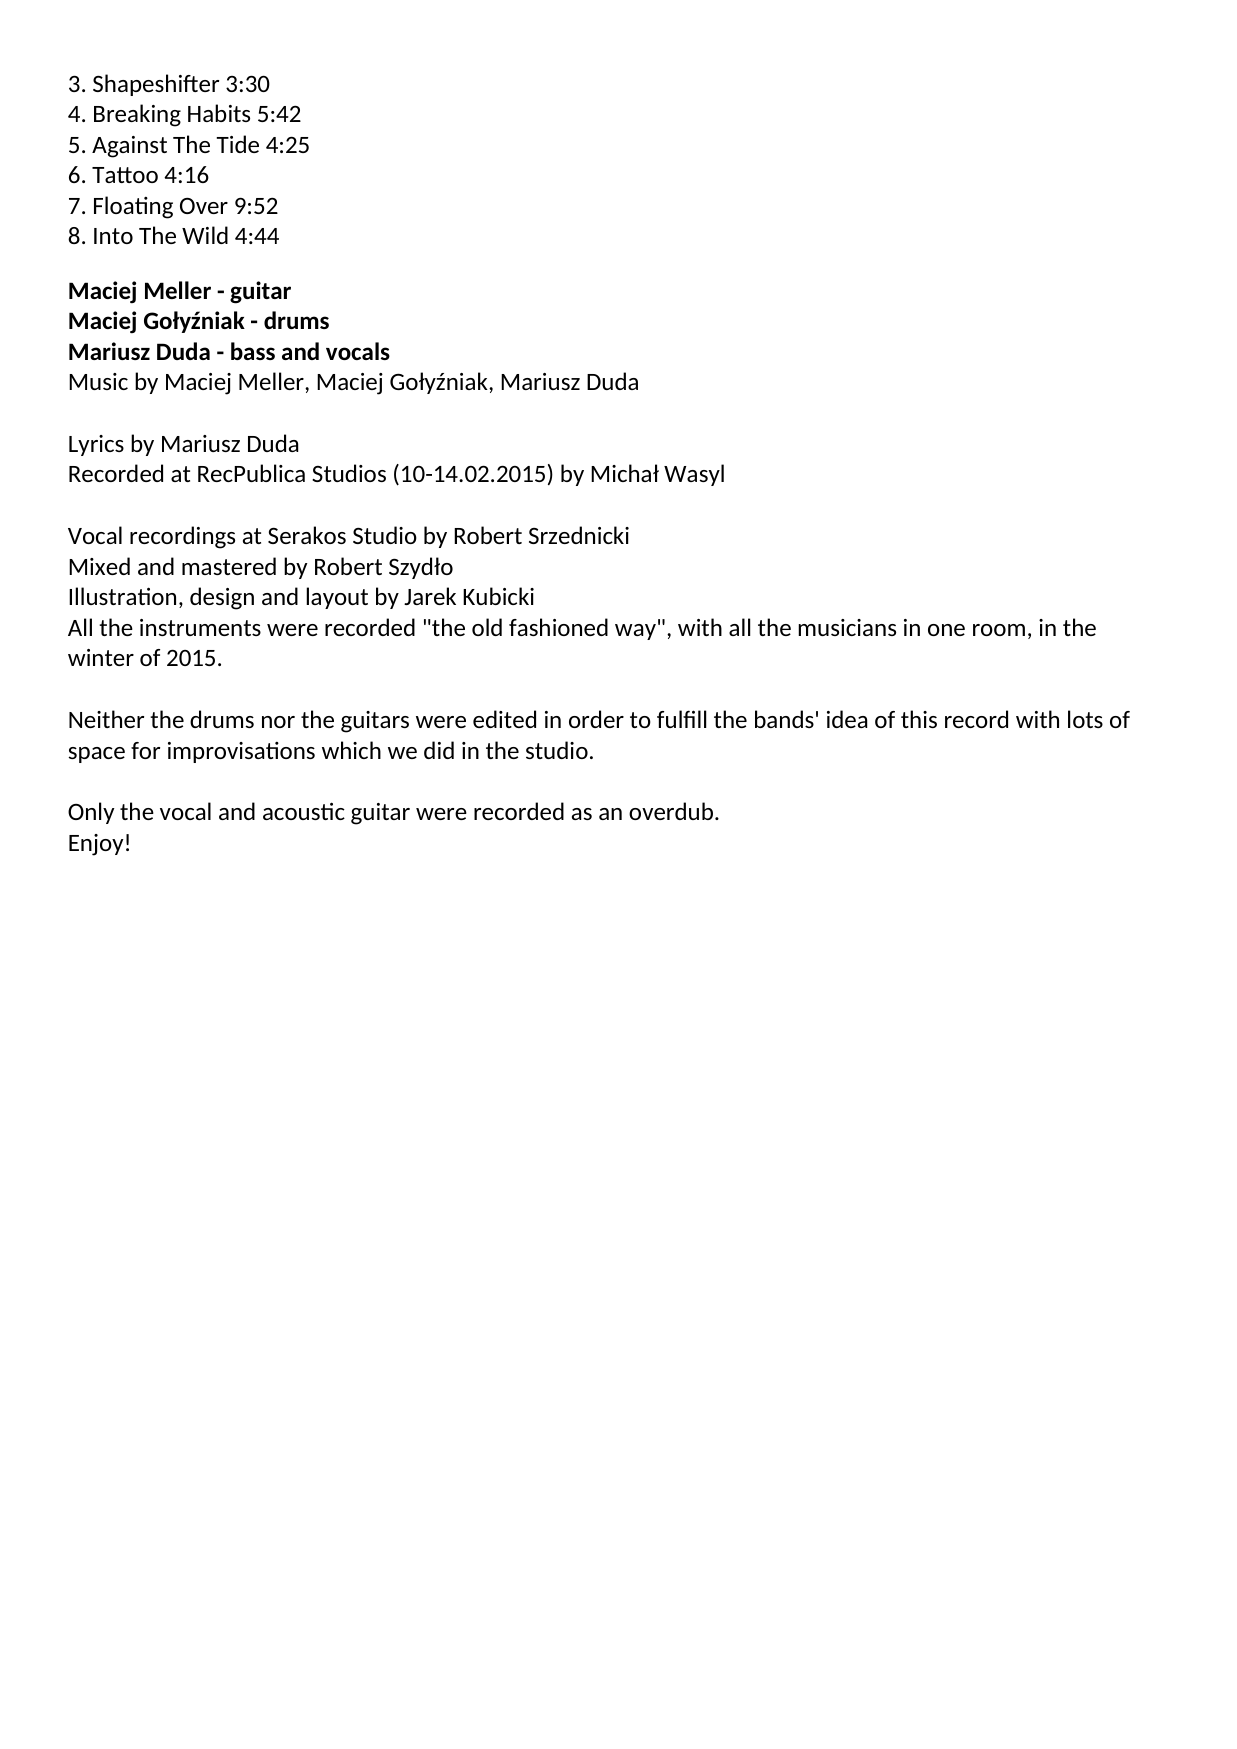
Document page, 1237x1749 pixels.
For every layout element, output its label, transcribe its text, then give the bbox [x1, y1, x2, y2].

text Neither the drums nor the guitars were edited in order to fulfill the bands' idea of this record with lots of space for improvisations which we did in the studio. [68, 704, 1169, 765]
text Vocal recordings at Serakos Studio by Robert Srzednicki [68, 520, 1169, 551]
text 5. Against The Tide 4:25 [68, 129, 1169, 159]
text Recorded at RecPublica Studios (10-14.02.2015) by Michał Wasyl [68, 459, 1169, 489]
text Enjoy! [68, 827, 1169, 858]
text 6. Tattoo 4:16 [68, 159, 1169, 190]
text Maciej Gołyźniak - drums [68, 305, 1169, 336]
text 3. Shapeshifter 3:30 [68, 68, 1169, 98]
text Maciej Meller - guitar [68, 275, 1169, 305]
text 8. Into The Wild 4:44 [68, 220, 1169, 251]
text Lyrics by Mariusz Duda [68, 428, 1169, 459]
text Only the vocal and acoustic guitar were recorded as an overdub. [68, 797, 1169, 827]
text Mariusz Duda - bass and vocals [68, 336, 1169, 366]
text Music by Maciej Meller, Maciej Gołyźniak, Mariusz Duda [68, 366, 1169, 397]
text 4. Breaking Habits 5:42 [68, 98, 1169, 129]
text 7. Floating Over 9:52 [68, 190, 1169, 220]
text Illustration, design and layout by Jarek Kubicki [68, 581, 1169, 612]
text All the instruments were recorded "the old fashioned way", with all the musicians in one room, in the winter of 2015. [68, 612, 1169, 673]
text Mixed and mastered by Robert Szydło [68, 551, 1169, 581]
